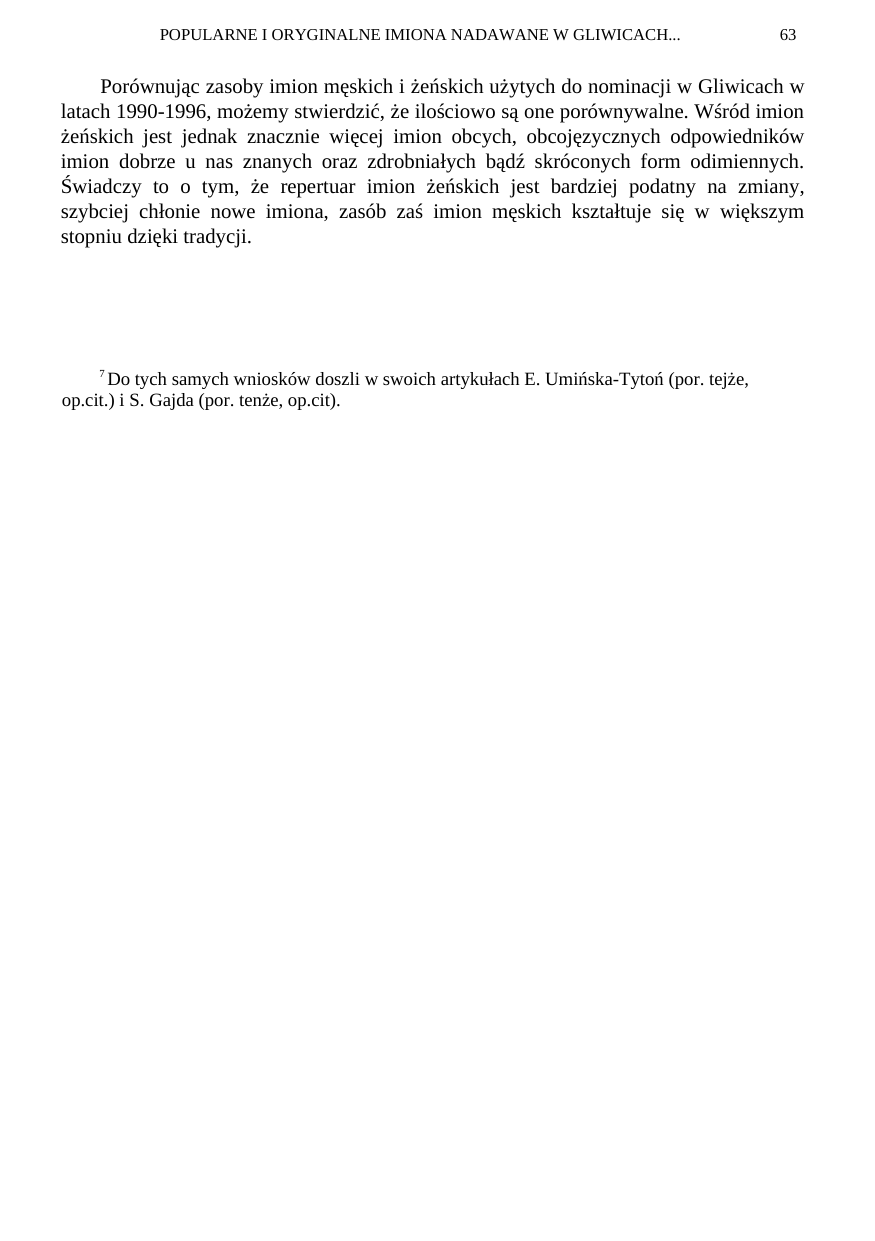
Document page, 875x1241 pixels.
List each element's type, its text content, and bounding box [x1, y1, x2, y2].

text Porównując zasoby imion męskich i żeńskich użytych do nominacji w Gliwicach w latach 1990-1996, możemy stwierdzić, że ilościowo są one porównywalne. Wśród imion żeńskich jest jednak znacznie więcej imion obcych, obcojęzycznych odpowiedników imion dobrze u nas znanych oraz zdrobniałych bądź skróconych form odimiennych. Świadczy to o tym, że repertuar imion żeńskich jest bardziej podatny na zmiany, szybciej chłonie nowe imiona, zasób zaś imion męskich kształtuje się w większym stopniu dzięki tradycji. [61, 73, 806, 248]
text POPULARNE I ORYGINALNE IMIONA NADAWANE W GLIWICACH... [159, 27, 681, 43]
text 63 [779, 27, 796, 43]
list Do tych samych wniosków doszli w swoich artykułach E. Umińska-Tytoń (por. tejże, op.cit.) i S. Gajda (por. tenże, op.cit). [62, 368, 804, 411]
